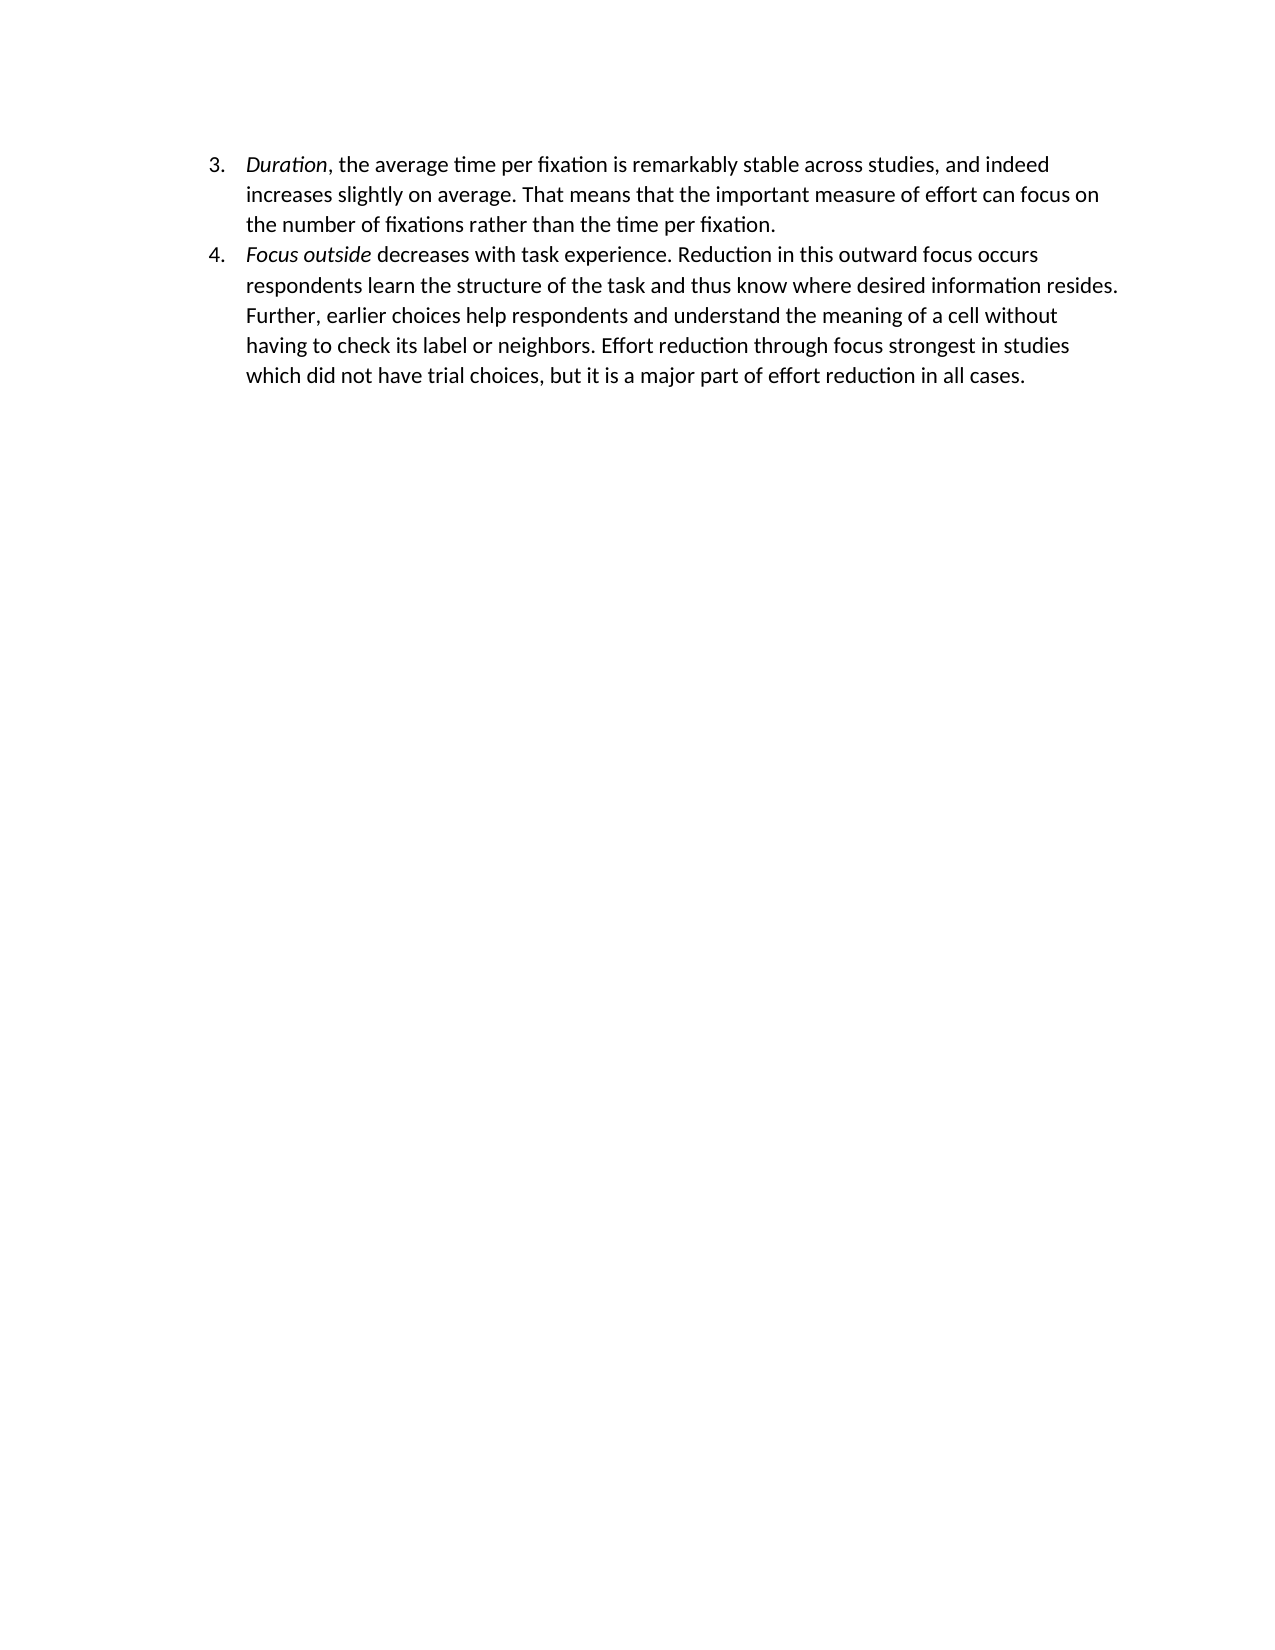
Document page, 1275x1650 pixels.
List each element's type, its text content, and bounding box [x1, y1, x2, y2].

list Focus outside decreases with task experience. Reduction in this outward focus occurs respondents learn the structure of the task and thus know where desired information resides. Further, earlier choices help respondents and understand the meaning of a cell without having to check its label or neighbors. Effort reduction through focus strongest in studies which did not have trial choices, but it is a major part of effort reduction in all cases. [208, 241, 1125, 389]
list Duration, the average time per fixation is remarkably stable across studies, and indeed increases slightly on average. That means that the important measure of effort can focus on the number of fixations rather than the time per fixation. [208, 150, 1125, 238]
